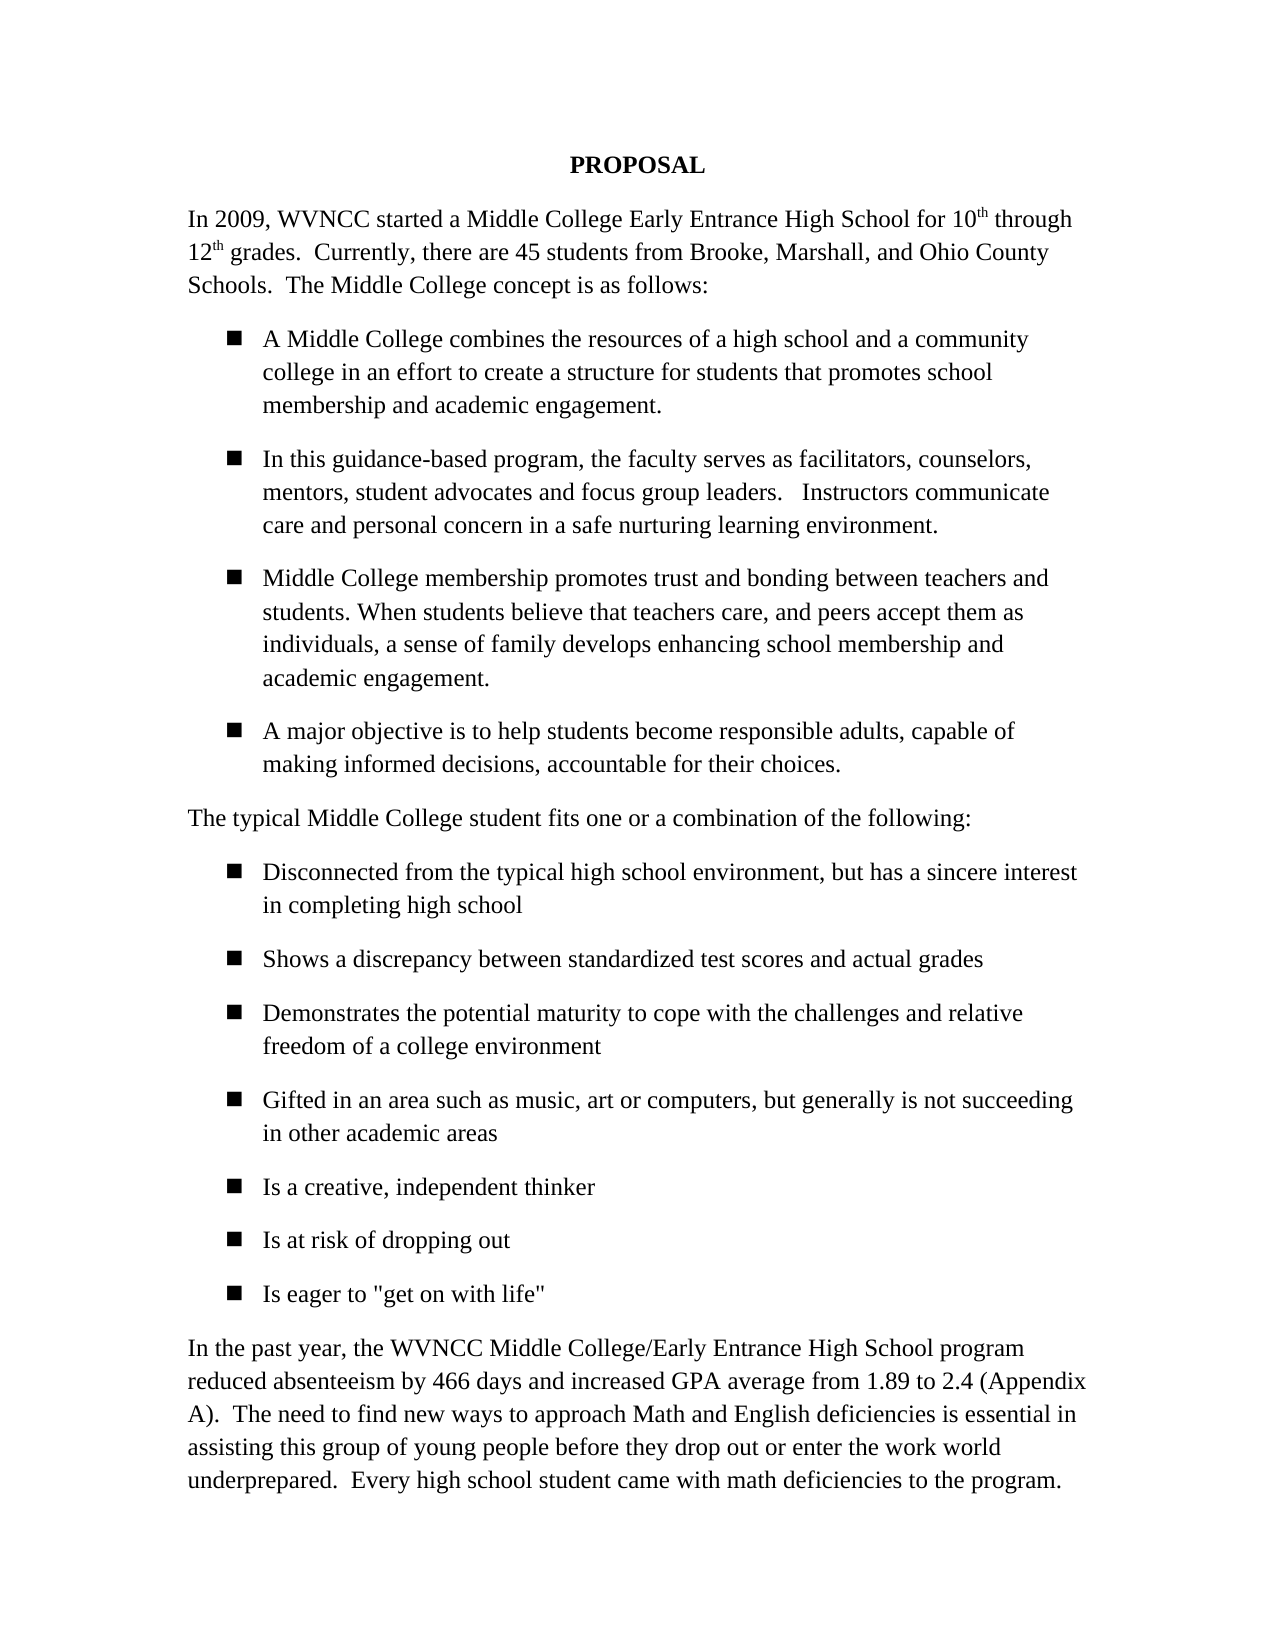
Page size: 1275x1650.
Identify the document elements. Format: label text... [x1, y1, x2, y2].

text PROPOSAL [187, 150, 1087, 179]
list Is eager to "get on with life" [225, 1279, 1087, 1308]
list Is at risk of dropping out [225, 1226, 1087, 1254]
list Disconnected from the typical high school environment, but has a sincere interest in completing high school [225, 857, 1087, 919]
list Demonstrates the potential maturity to cope with the challenges and relative freedom of a college environment [225, 998, 1087, 1060]
list Gifted in an area such as music, art or computers, but generally is not succeeding in other academic areas [225, 1085, 1087, 1147]
text In 2009, WVNCC started a Middle College Early Entrance High School for 10th through 12th grades. Currently, there are 45 students from Brooke, Marshall, and Ohio County Schools. The Middle College concept is as follows: [187, 204, 1087, 299]
list A Middle College combines the resources of a high school and a community college in an effort to create a structure for students that promotes school membership and academic engagement. [225, 324, 1087, 418]
list Shows a discrepancy between standardized test scores and actual grades [225, 944, 1087, 973]
list Is a creative, independent thinker [225, 1172, 1087, 1200]
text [187, 1333, 1087, 1494]
list A major objective is to help students become responsible adults, capable of making informed decisions, accountable for their choices. [225, 716, 1087, 778]
list Middle College membership promotes trust and bonding between teachers and students. When students believe that teachers care, and peers accept them as individuals, a sense of family develops enhancing school membership and academic engagement. [225, 563, 1087, 691]
text The typical Middle College student fits one or a combination of the following: [187, 803, 1087, 832]
list In this guidance-based program, the faculty serves as facilitators, counselors, mentors, student advocates and focus group leaders. Instructors communicate care and personal concern in a safe nurturing learning environment. [225, 444, 1087, 538]
